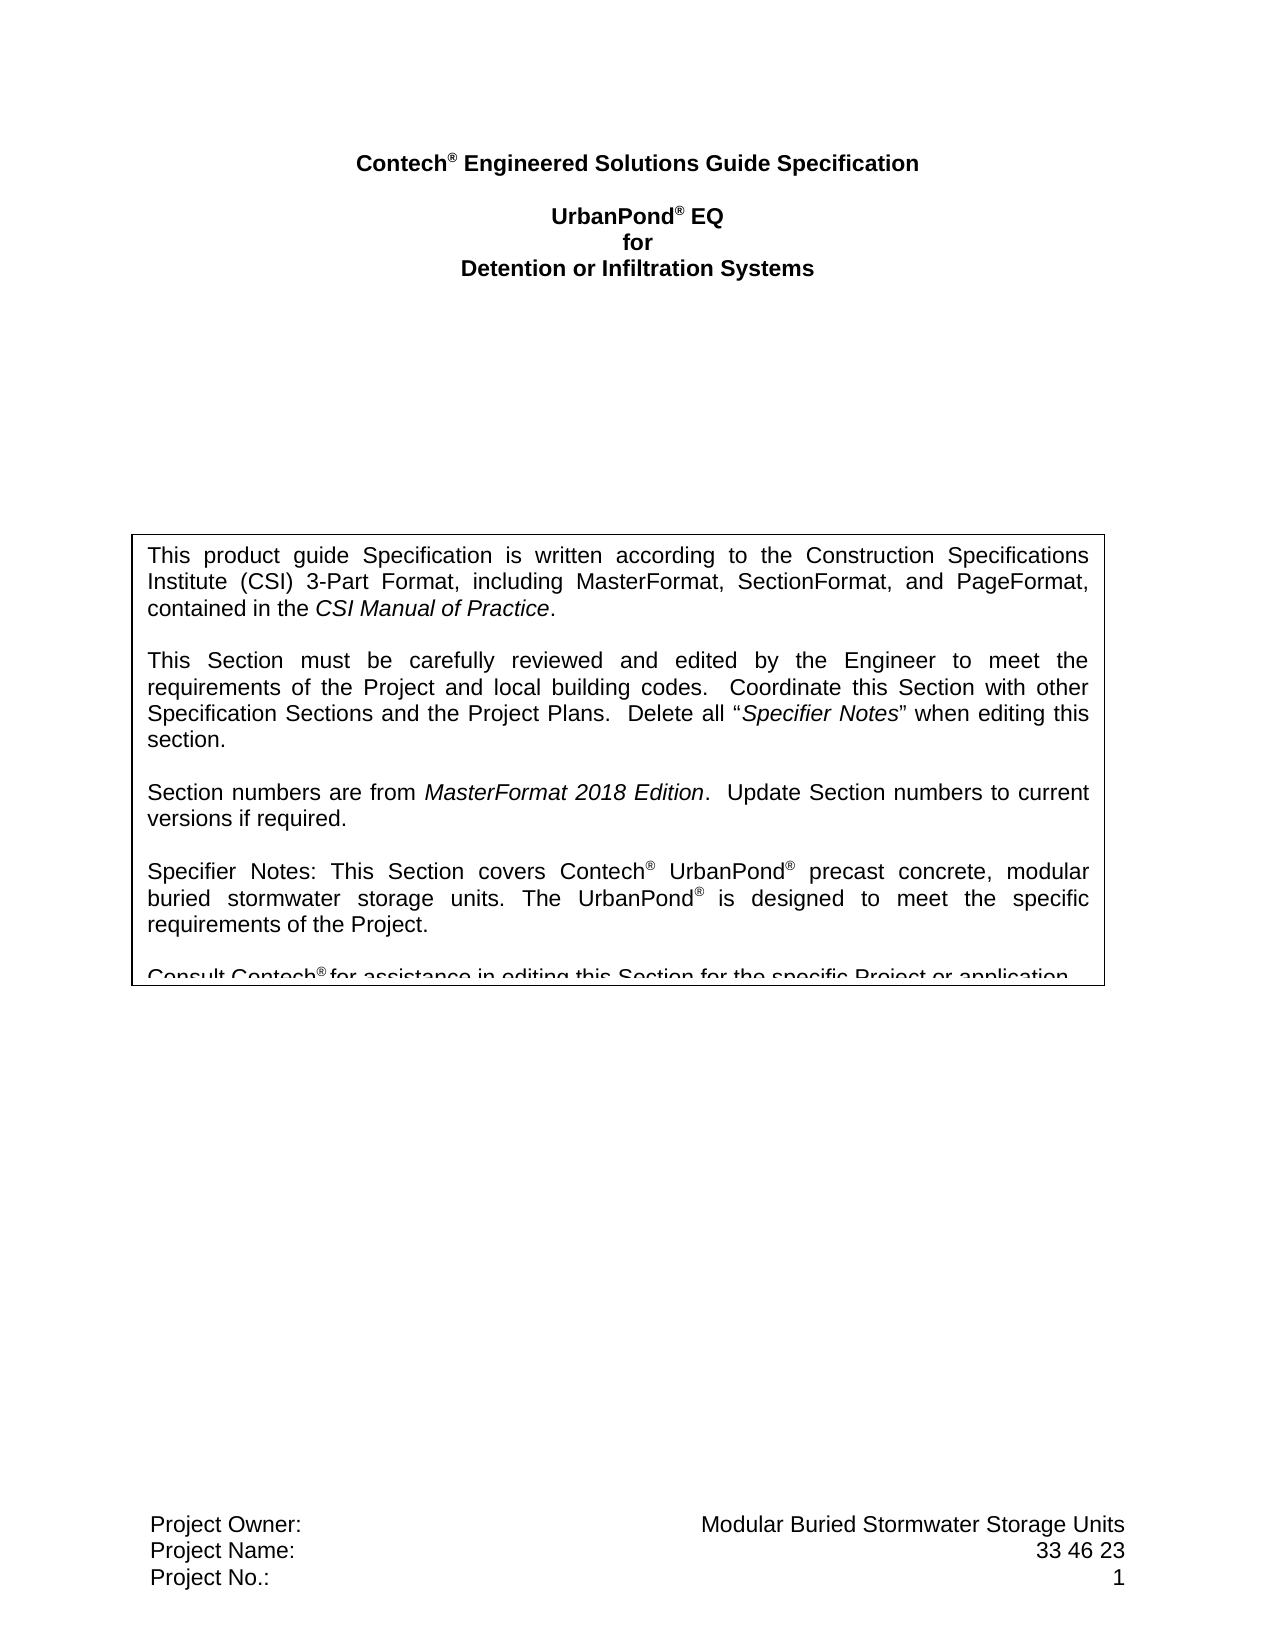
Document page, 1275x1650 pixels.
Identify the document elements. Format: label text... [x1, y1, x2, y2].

text Contech® Engineered Solutions Guide Specification [150, 150, 1125, 176]
text Detention or Infiltration Systems [150, 255, 1125, 282]
text for [150, 229, 1125, 255]
text UrbanPond® EQ [150, 203, 1125, 229]
